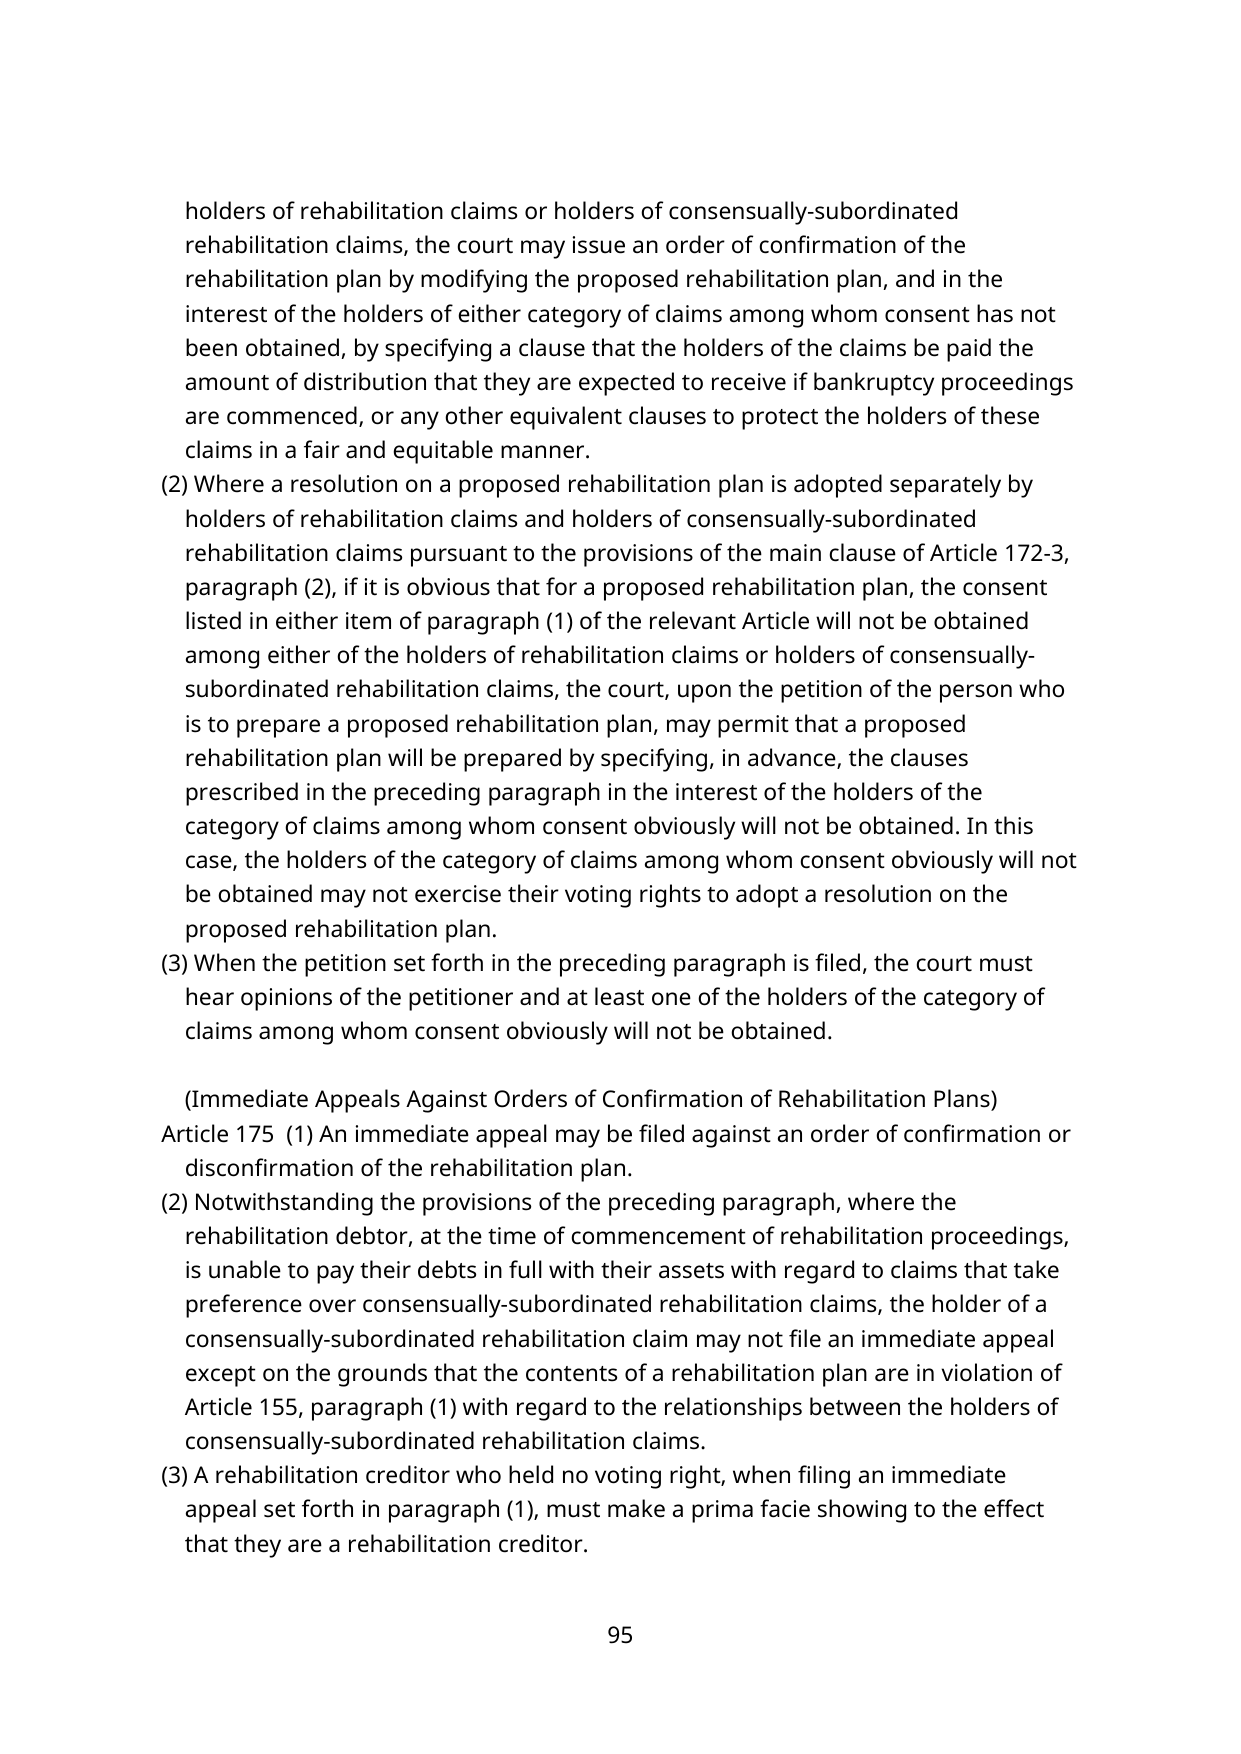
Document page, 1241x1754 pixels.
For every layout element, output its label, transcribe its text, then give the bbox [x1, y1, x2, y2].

text (2) Notwithstanding the provisions of the preceding paragraph, where the rehabilitation debtor, at the time of commencement of rehabilitation proceedings, is unable to pay their debts in full with their assets with regard to claims that take preference over consensually-subordinated rehabilitation claims, the holder of a consensually-subordinated rehabilitation claim may not file an immediate appeal except on the grounds that the contents of a rehabilitation plan are in violation of Article 155, paragraph (1) with regard to the relationships between the holders of consensually-subordinated rehabilitation claims. [161, 1184, 1079, 1458]
text (Immediate Appeals Against Orders of Confirmation of Rehabilitation Plans) [184, 1082, 1079, 1116]
text (3) When the petition set forth in the preceding paragraph is filed, the court must hear opinions of the petitioner and at least one of the holders of the category of claims among whom consent obviously will not be obtained. [161, 945, 1079, 1048]
text (3) A rehabilitation creditor who held no voting right, when filing an immediate appeal set forth in paragraph (1), must make a prima facie showing to the effect that they are a rehabilitation creditor. [161, 1458, 1079, 1560]
text (2) Where a resolution on a proposed rehabilitation plan is adopted separately by holders of rehabilitation claims and holders of consensually-subordinated rehabilitation claims pursuant to the provisions of the main clause of Article 172-3, paragraph (2), if it is obvious that for a proposed rehabilitation plan, the consent listed in either item of paragraph (1) of the relevant Article will not be obtained among either of the holders of rehabilitation claims or holders of consensually-subordinated rehabilitation claims, the court, upon the petition of the person who is to prepare a proposed rehabilitation plan, may permit that a proposed rehabilitation plan will be prepared by specifying, in advance, the clauses prescribed in the preceding paragraph in the interest of the holders of the category of claims among whom consent obviously will not be obtained. In this case, the holders of the category of claims among whom consent obviously will not be obtained may not exercise their voting rights to adopt a resolution on the proposed rehabilitation plan. [161, 467, 1079, 945]
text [161, 194, 1079, 467]
text Article 175 (1) An immediate appeal may be filed against an order of confirmation or disconfirmation of the rehabilitation plan. [161, 1116, 1079, 1184]
